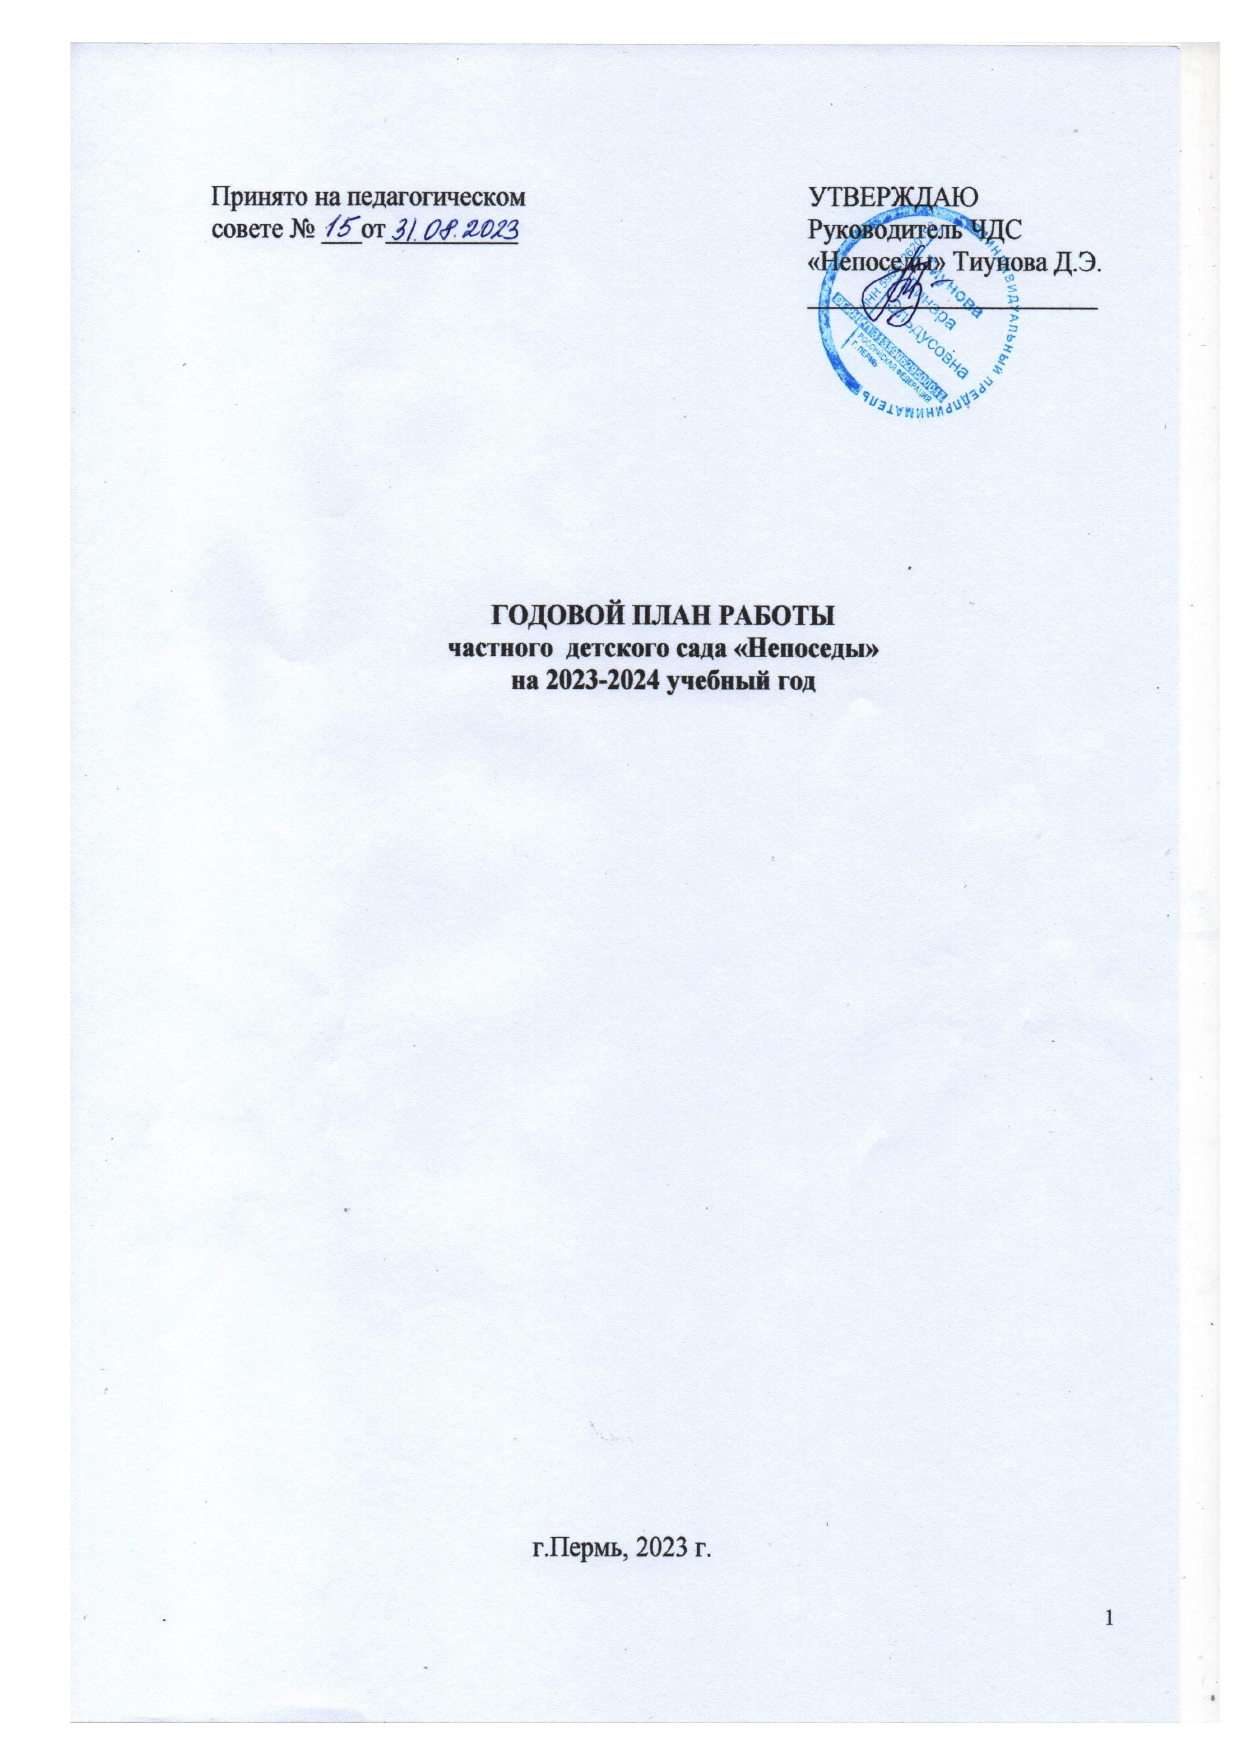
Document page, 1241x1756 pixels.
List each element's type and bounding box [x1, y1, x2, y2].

picture [70, 42, 1221, 1723]
